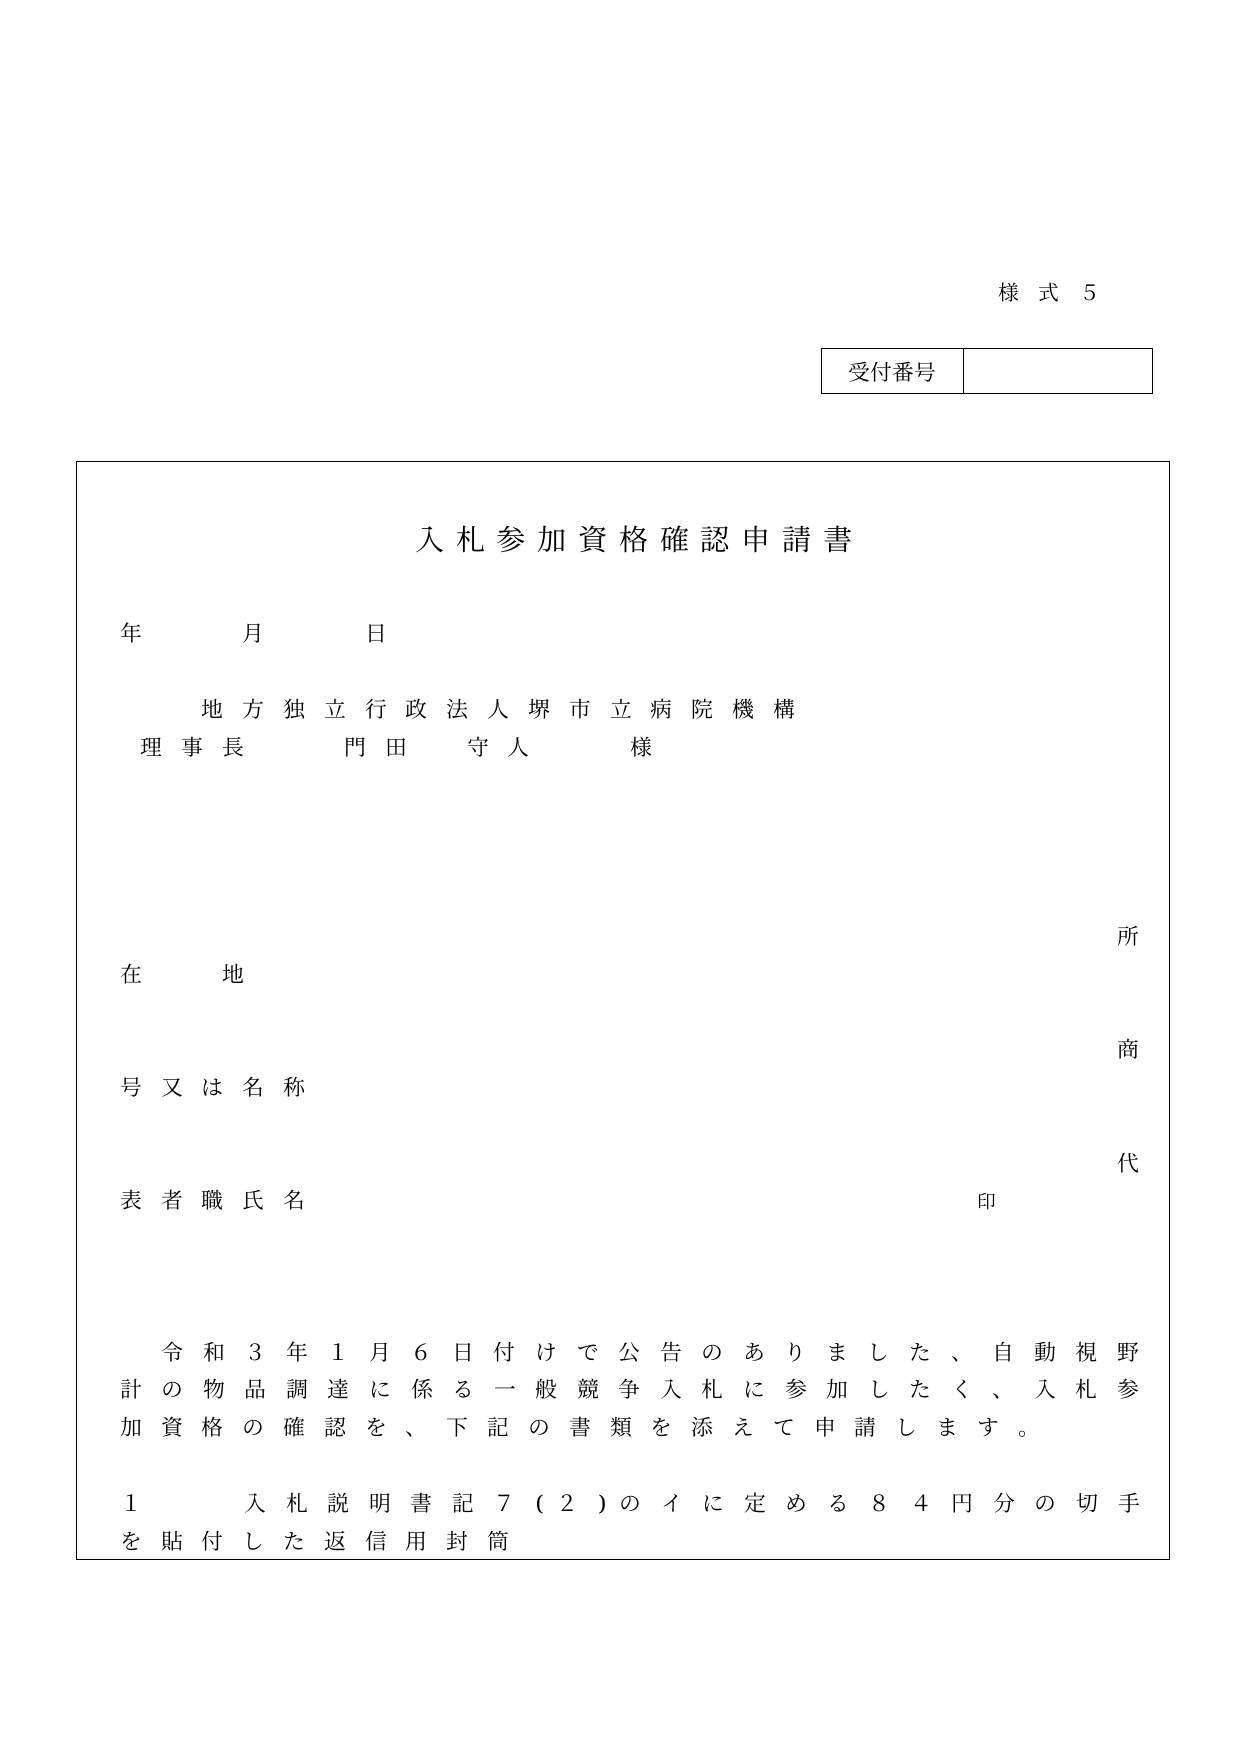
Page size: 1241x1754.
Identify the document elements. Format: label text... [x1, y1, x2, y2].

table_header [77, 462, 1169, 1559]
table_header [964, 349, 1152, 393]
table_header 受付番号 [822, 349, 963, 393]
text 様式５ [120, 272, 1120, 310]
